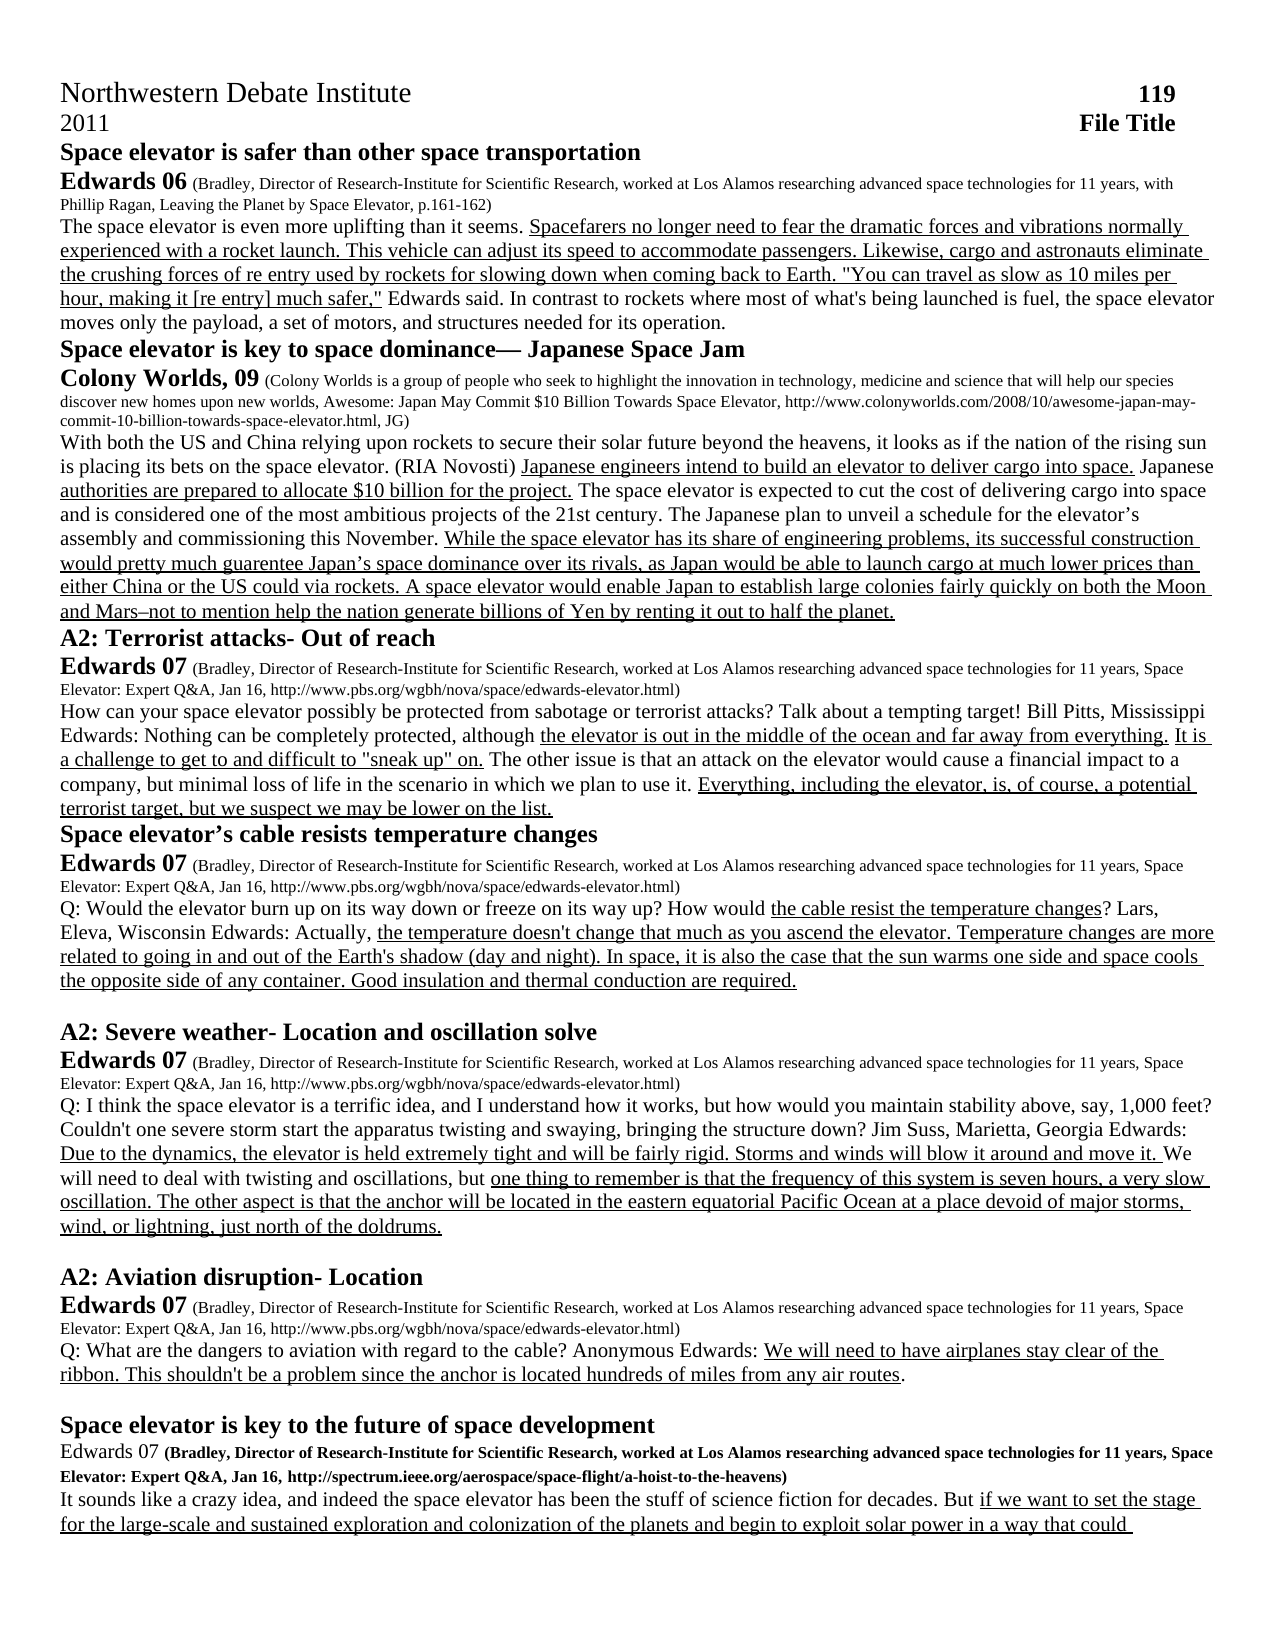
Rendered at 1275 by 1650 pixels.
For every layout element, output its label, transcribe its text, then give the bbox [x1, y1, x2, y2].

subtitle Space elevator is key to the future of space development [60, 1411, 1215, 1439]
text Edwards 07 (Bradley, Director of Research-Institute for Scientific Research, worked at Los Alamos researching advanced space technologies for 11 years, Space Elevator: Expert Q&A, Jan 16, http://www.pbs.org/wgbh/nova/space/edwards-elevator.html) [60, 1045, 1215, 1093]
subtitle Space elevator is safer than other space transportation [60, 137, 1215, 166]
text Edwards 07 (Bradley, Director of Research-Institute for Scientific Research, worked at Los Alamos researching advanced space technologies for 11 years, Space Elevator: Expert Q&A, Jan 16, http://spectrum.ieee.org/aerospace/space-flight/a-hoist-to-the-heavens) [60, 1439, 1215, 1487]
subtitle A2: Terrorist attacks- Out of reach [60, 623, 1215, 651]
text Q: I think the space elevator is a terrific idea, and I understand how it works, but how would you maintain stability above, say, 1,000 feet? Couldn't one severe storm start the apparatus twisting and swaying, bringing the structure down? Jim Suss, Marietta, Georgia Edwards: Due to the dynamics, the elevator is held extremely tight and will be fairly rigid. Storms and winds will blow it around and move it. We will need to deal with twisting and oscillations, but one thing to remember is that the frequency of this system is seven hours, a very slow oscillation. The other aspect is that the anchor will be located in the eastern equatorial Pacific Ocean at a place devoid of major storms, wind, or lightning, just north of the doldrums. [60, 1093, 1215, 1238]
subtitle A2: Aviation disruption- Location [60, 1262, 1215, 1290]
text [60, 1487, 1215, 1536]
text Q: What are the dangers to aviation with regard to the cable? Anonymous Edwards: We will need to have airplanes stay clear of the ribbon. This shouldn't be a problem since the anchor is located hundreds of miles from any air routes. [60, 1338, 1215, 1386]
text The space elevator is even more uplifting than it seems. Spacefarers no longer need to fear the dramatic forces and vibrations normally experienced with a rocket launch. This vehicle can adjust its speed to accommodate passengers. Likewise, cargo and astronauts eliminate the crushing forces of re entry used by rockets for slowing down when coming back to Earth. "You can travel as slow as 10 miles per hour, making it [re entry] much safer," Edwards said. In contrast to rockets where most of what's being launched is fuel, the space elevator moves only the payload, a set of motors, and structures needed for its operation. [60, 214, 1215, 334]
text Q: Would the elevator burn up on its way down or freeze on its way up? How would the cable resist the temperature changes? Lars, Eleva, Wisconsin Edwards: Actually, the temperature doesn't change that much as you ascend the elevator. Temperature changes are more related to going in and out of the Earth's shadow (day and night). In space, it is also the case that the sun warms one side and space cools the opposite side of any container. Good insulation and thermal conduction are required. [60, 896, 1215, 992]
text Edwards 07 (Bradley, Director of Research-Institute for Scientific Research, worked at Los Alamos researching advanced space technologies for 11 years, Space Elevator: Expert Q&A, Jan 16, http://www.pbs.org/wgbh/nova/space/edwards-elevator.html) [60, 848, 1215, 896]
text With both the US and China relying upon rockets to secure their solar future beyond the heavens, it looks as if the nation of the rising sun is placing its bets on the space elevator. (RIA Novosti) Japanese engineers intend to build an elevator to deliver cargo into space. Japanese authorities are prepared to allocate $10 billion for the project. The space elevator is expected to cut the cost of delivering cargo into space and is considered one of the most ambitious projects of the 21st century. The Japanese plan to unveil a schedule for the elevator’s assembly and commissioning this November. While the space elevator has its share of engineering problems, its successful construction would pretty much guarentee Japan’s space dominance over its rivals, as Japan would be able to launch cargo at much lower prices than either China or the US could via rockets. A space elevator would enable Japan to establish large colonies fairly quickly on both the Moon and Mars–not to mention help the nation generate billions of Yen by renting it out to half the planet. [60, 430, 1215, 623]
text Edwards 06 (Bradley, Director of Research-Institute for Scientific Research, worked at Los Alamos researching advanced space technologies for 11 years, with Phillip Ragan, Leaving the Planet by Space Elevator, p.161-162) [60, 166, 1215, 214]
text How can your space elevator possibly be protected from sabotage or terrorist attacks? Talk about a tempting target! Bill Pitts, Mississippi Edwards: Nothing can be completely protected, although the elevator is out in the middle of the ocean and far away from everything. It is a challenge to get to and difficult to "sneak up" on. The other issue is that an attack on the elevator would cause a financial impact to a company, but minimal loss of life in the scenario in which we plan to use it. Everything, including the elevator, is, of course, a potential terrorist target, but we suspect we may be lower on the list. [60, 699, 1215, 819]
text Edwards 07 (Bradley, Director of Research-Institute for Scientific Research, worked at Los Alamos researching advanced space technologies for 11 years, Space Elevator: Expert Q&A, Jan 16, http://www.pbs.org/wgbh/nova/space/edwards-elevator.html) [60, 1290, 1215, 1338]
text Edwards 07 (Bradley, Director of Research-Institute for Scientific Research, worked at Los Alamos researching advanced space technologies for 11 years, Space Elevator: Expert Q&A, Jan 16, http://www.pbs.org/wgbh/nova/space/edwards-elevator.html) [60, 651, 1215, 699]
text Colony Worlds, 09 (Colony Worlds is a group of people who seek to highlight the innovation in technology, medicine and science that will help our species discover new homes upon new worlds, Awesome: Japan May Commit $10 Billion Towards Space Elevator, http://www.colonyworlds.com/2008/10/awesome-japan-may-commit-10-billion-towards-space-elevator.html, JG) [60, 363, 1215, 430]
text A2: Severe weather- Location and oscillation solve [60, 1017, 1215, 1045]
subtitle Space elevator’s cable resists temperature changes [60, 819, 1215, 848]
subtitle Space elevator is key to space dominance— Japanese Space Jam [60, 334, 1215, 363]
